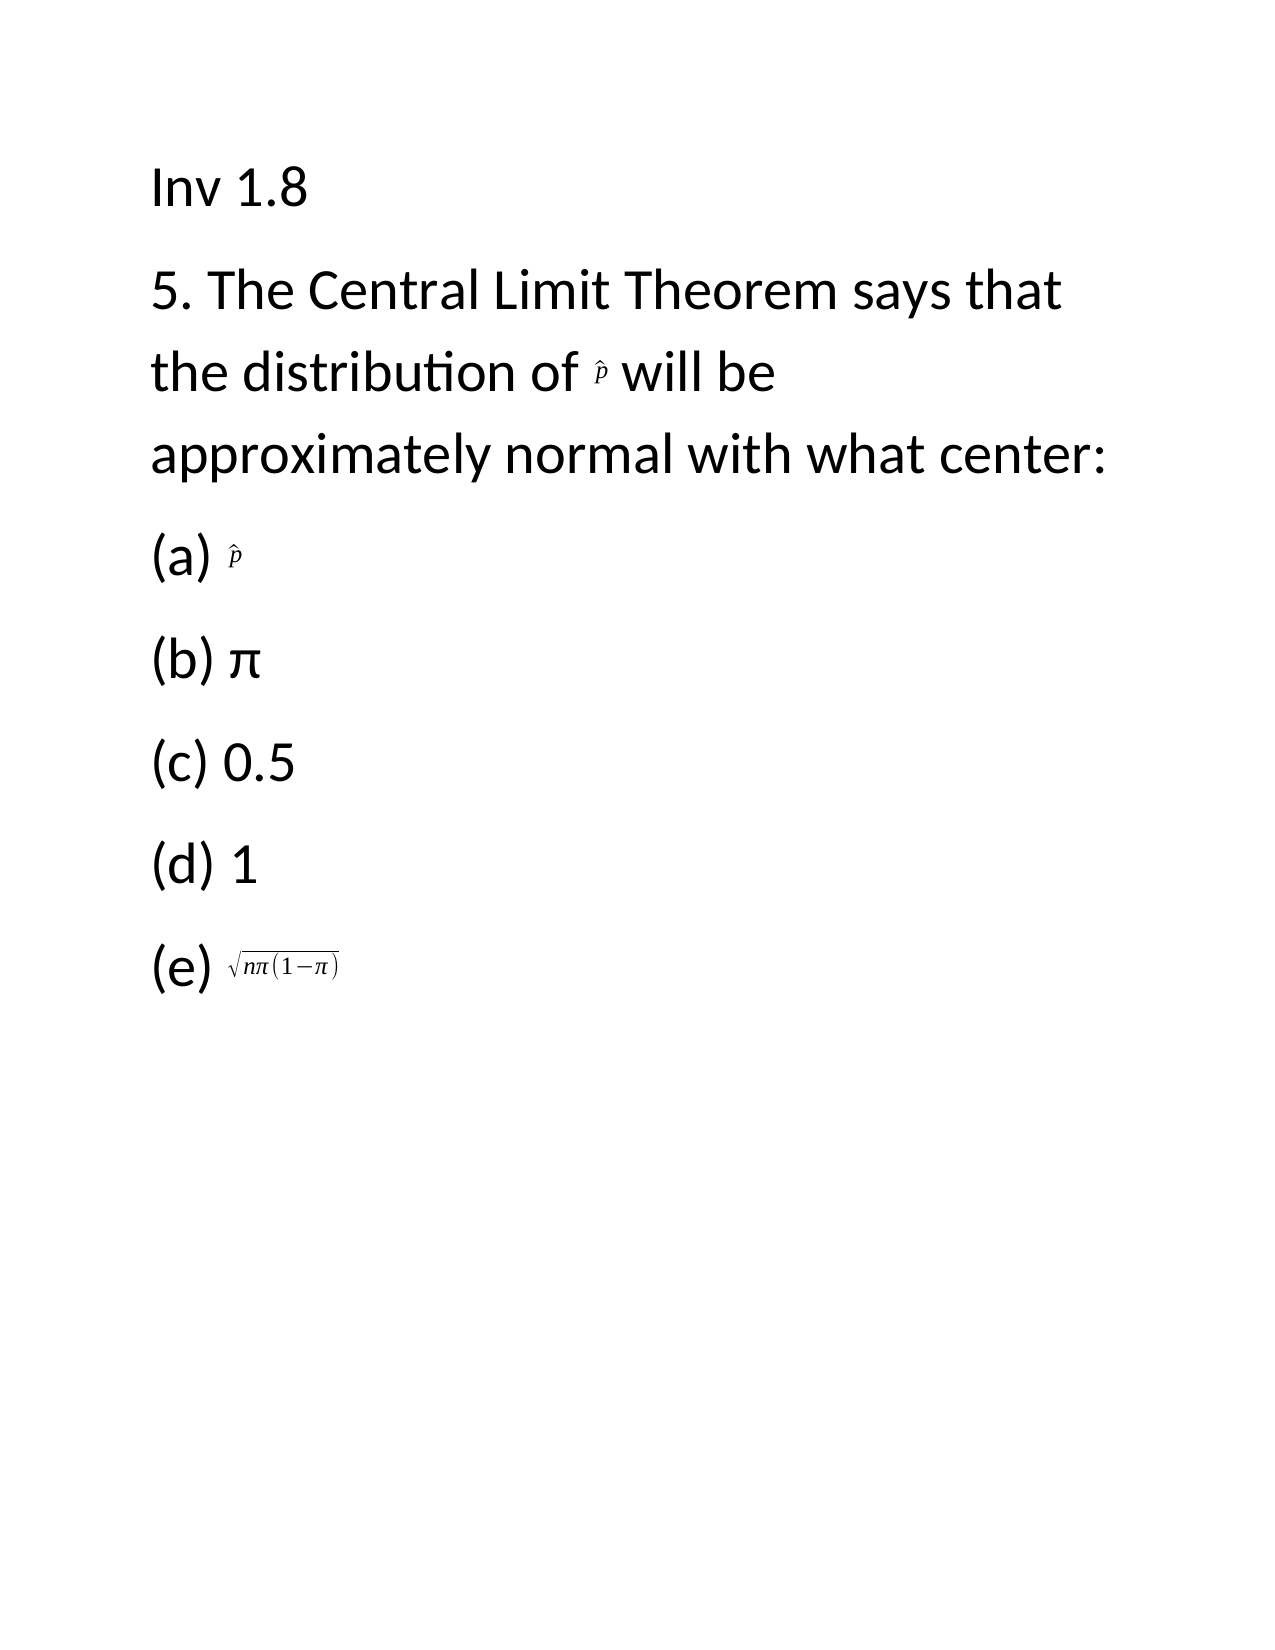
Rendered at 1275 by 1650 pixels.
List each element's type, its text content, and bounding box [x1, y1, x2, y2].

text 5. The Central Limit Theorem says that the distribution of will be approximately normal with what center: [150, 253, 1125, 488]
text (e) [150, 930, 1125, 1001]
text (b) π [150, 622, 1125, 693]
text Inv 1.8 [150, 150, 1125, 221]
text (a) [150, 519, 1125, 590]
text (d) 1 [150, 827, 1125, 898]
text (c) 0.5 [150, 724, 1125, 796]
